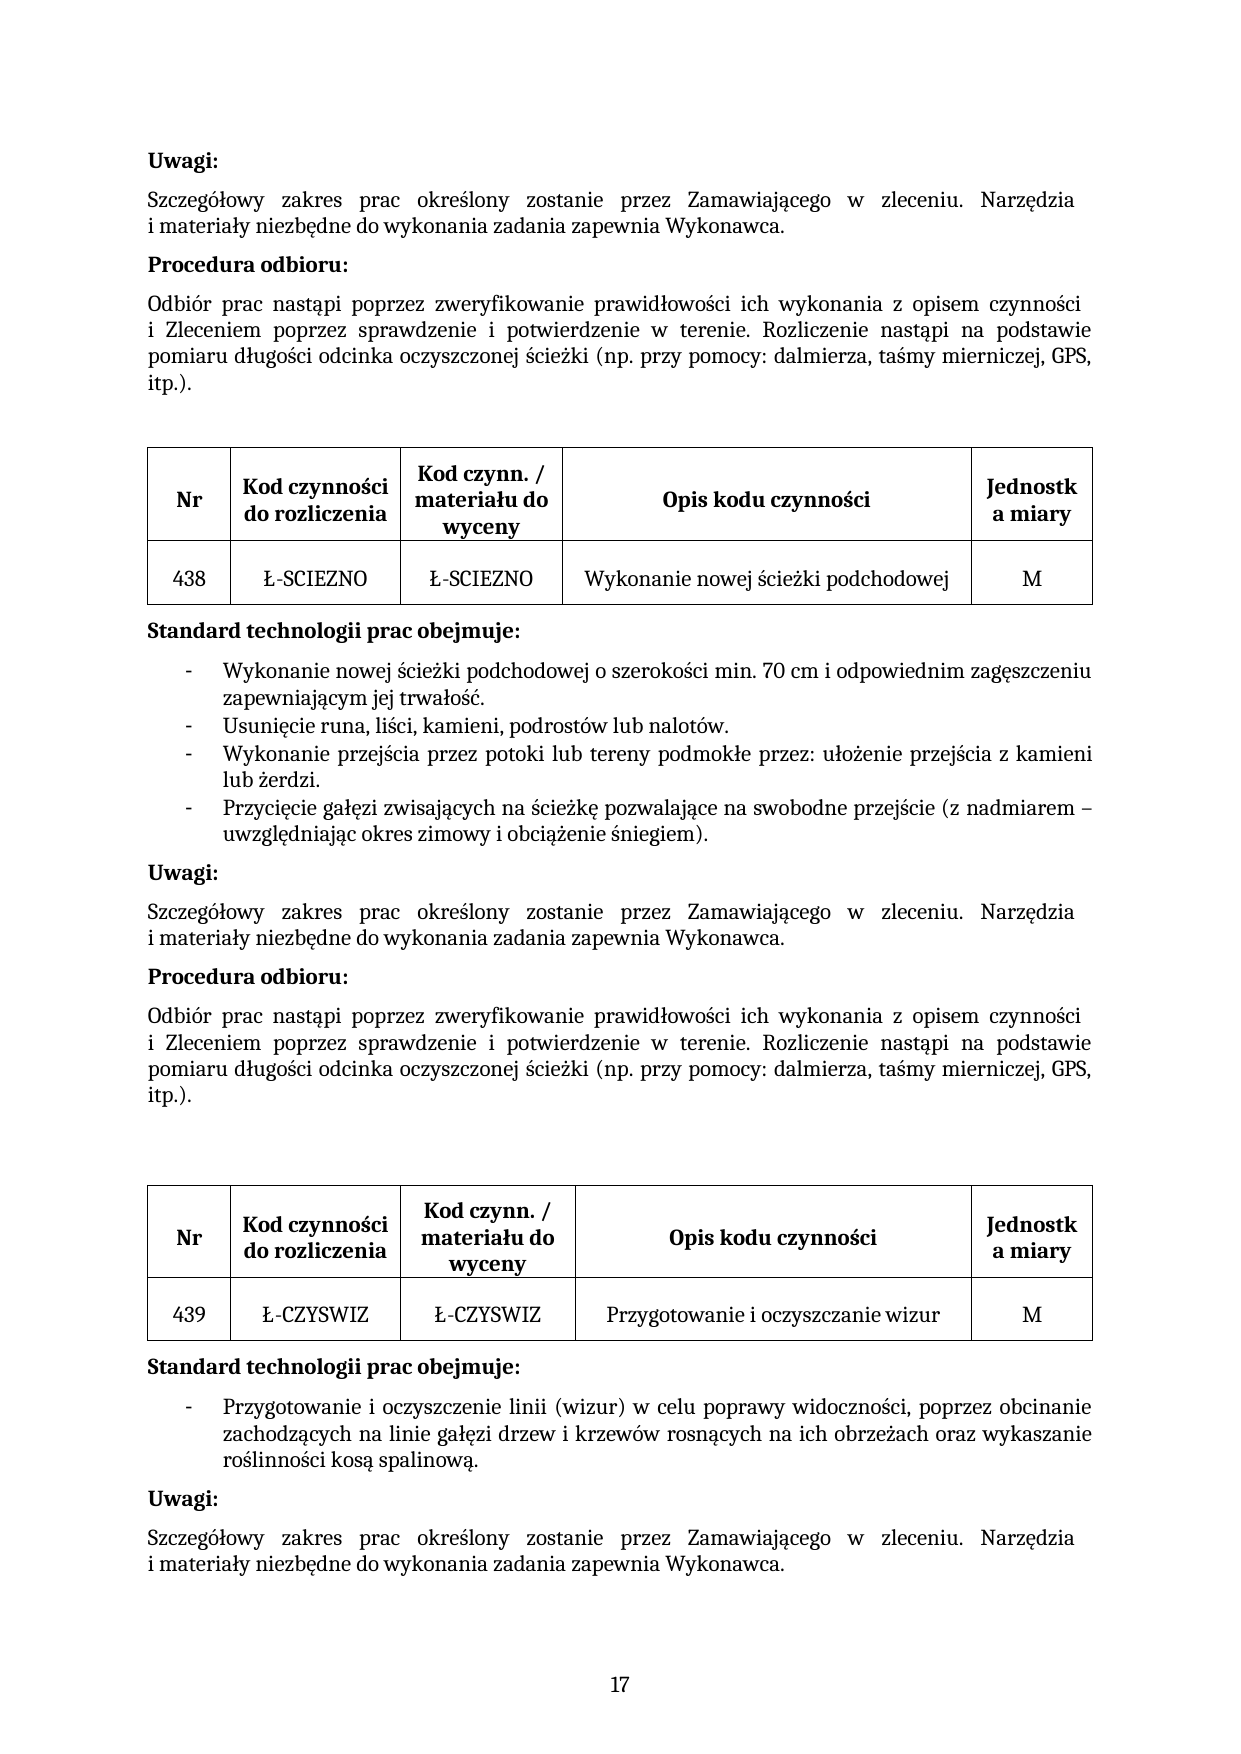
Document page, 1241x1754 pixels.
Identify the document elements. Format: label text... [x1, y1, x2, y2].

list Usunięcie runa, liści, kamieni, podrostów lub nalotów. [185, 711, 1093, 739]
table_cell 439 [148, 1278, 230, 1340]
table_header Kod czynn. / materiału do wyceny [401, 1186, 575, 1277]
text Procedura odbioru: [148, 252, 1093, 278]
text Standard technologii prac obejmuje: [148, 617, 1093, 644]
text Szczegółowy zakres prac określony zostanie przez Zamawiającego w zleceniu. Narzędzia i materiały niezbędne do wykonania zadania zapewnia Wykonawca. [148, 1524, 1093, 1577]
table_cell M [972, 541, 1092, 604]
table_cell Ł-CZYSWIZ [231, 1278, 400, 1340]
table_cell Ł-SCIEZNO [231, 541, 400, 604]
list Wykonanie przejścia przez potoki lub tereny podmokłe przez: ułożenie przejścia z kamieni lub żerdzi. [185, 739, 1093, 793]
text Odbiór prac nastąpi poprzez zweryfikowanie prawidłowości ich wykonania z opisem czynności i Zleceniem poprzez sprawdzenie i potwierdzenie w terenie. Rozliczenie nastąpi na podstawie pomiaru długości odcinka oczyszczonej ścieżki (np. przy pomocy: dalmierza, taśmy mierniczej, GPS, itp.). [148, 1003, 1093, 1108]
list Przygotowanie i oczyszczenie linii (wizur) w celu poprawy widoczności, poprzez obcinanie zachodzących na linie gałęzi drzew i krzewów rosnących na ich obrzeżach oraz wykaszanie roślinności kosą spalinową. [185, 1392, 1093, 1473]
text Standard technologii prac obejmuje: [148, 1353, 1093, 1380]
text Procedura odbioru: [148, 964, 1093, 990]
list Wykonanie nowej ścieżki podchodowej o szerokości min. 70 cm i odpowiednim zagęszczeniu zapewniającym jej trwałość. [185, 656, 1093, 711]
table_header Jednostka miary [972, 1186, 1092, 1277]
list Przycięcie gałęzi zwisających na ścieżkę pozwalające na swobodne przejście (z nadmiarem – uwzględniając okres zimowy i obciążenie śniegiem). [185, 793, 1093, 847]
table_cell Wykonanie nowej ścieżki podchodowej [563, 541, 971, 604]
table_header Opis kodu czynności [576, 1186, 971, 1277]
table_cell Ł-SCIEZNO [401, 541, 562, 604]
table_cell Przygotowanie i oczyszczanie wizur [576, 1278, 971, 1340]
table_cell M [972, 1278, 1092, 1340]
text Uwagi: [148, 860, 1093, 886]
table_cell 438 [148, 541, 230, 604]
table_header Opis kodu czynności [563, 448, 971, 540]
table_cell Ł-CZYSWIZ [401, 1278, 575, 1340]
text Uwagi: [148, 1486, 1093, 1512]
text Szczegółowy zakres prac określony zostanie przez Zamawiającego w zleceniu. Narzędzia i materiały niezbędne do wykonania zadania zapewnia Wykonawca. [148, 186, 1093, 239]
text Odbiór prac nastąpi poprzez zweryfikowanie prawidłowości ich wykonania z opisem czynności i Zleceniem poprzez sprawdzenie i potwierdzenie w terenie. Rozliczenie nastąpi na podstawie pomiaru długości odcinka oczyszczonej ścieżki (np. przy pomocy: dalmierza, taśmy mierniczej, GPS, itp.). [148, 291, 1093, 396]
table_header Kod czynn. / materiału do wyceny [401, 448, 562, 540]
table_header Nr [148, 448, 230, 540]
text Szczegółowy zakres prac określony zostanie przez Zamawiającego w zleceniu. Narzędzia i materiały niezbędne do wykonania zadania zapewnia Wykonawca. [148, 899, 1093, 952]
table_header Kod czynności do rozliczenia [231, 1186, 400, 1277]
table_header Jednostka miary [972, 448, 1092, 540]
table_header Kod czynności do rozliczenia [231, 448, 400, 540]
table_header Nr [148, 1186, 230, 1277]
text Uwagi: [148, 148, 1093, 174]
